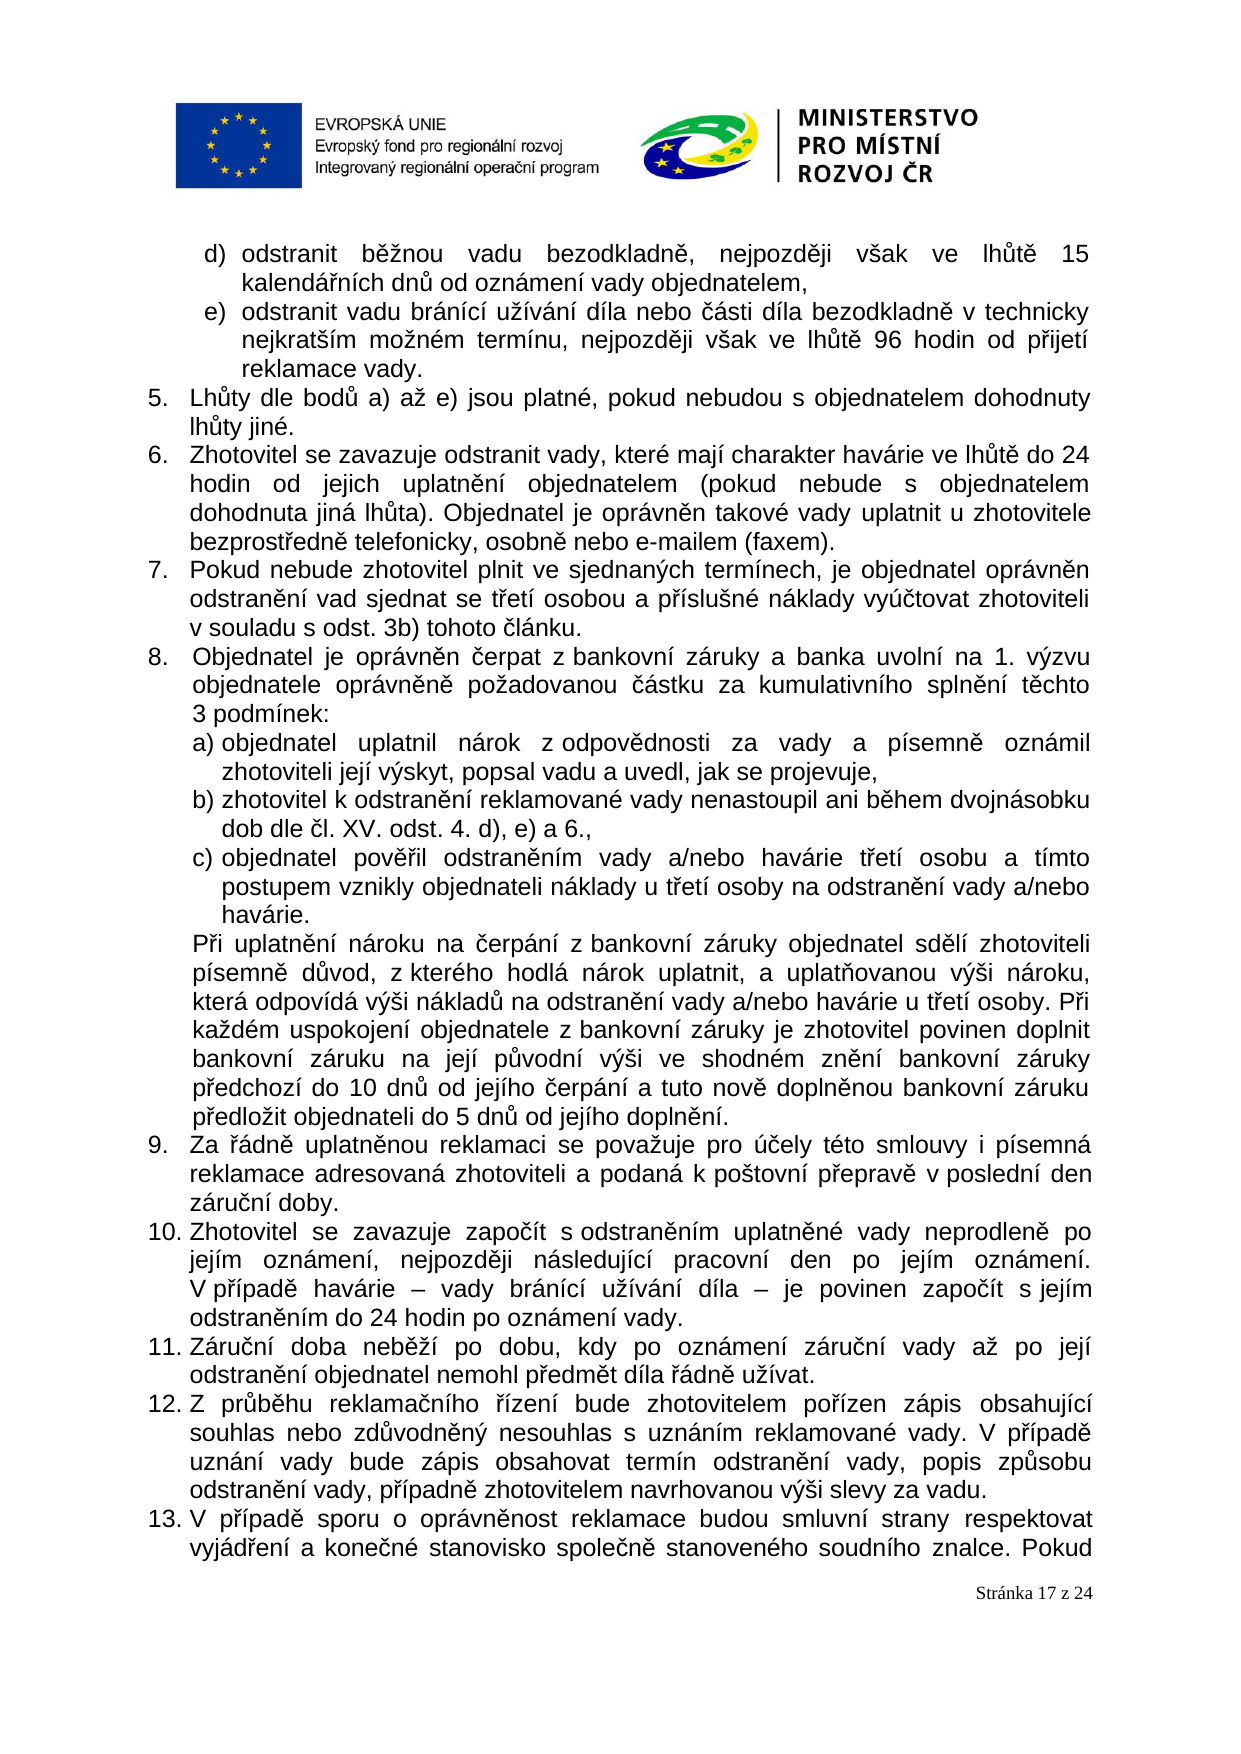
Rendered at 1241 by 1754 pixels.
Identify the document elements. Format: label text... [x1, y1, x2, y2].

list Zhotovitel se zavazuje započít s odstraněním uplatněné vady neprodleně po jejím oznámení, nejpozději následující pracovní den po jejím oznámení. V případě havárie – vady bránící užívání díla – je povinen započít s jejím odstraněním do 24 hodin po oznámení vady. [148, 1217, 1093, 1332]
list Z průběhu reklamačního řízení bude zhotovitelem pořízen zápis obsahující souhlas nebo zdůvodněný nesouhlas s uznáním reklamované vady. V případě uznání vady bude zápis obsahovat termín odstranění vady, popis způsobu odstranění vady, případně zhotovitelem navrhovanou výši slevy za vadu. [148, 1389, 1093, 1504]
list Lhůty dle bodů a) až e) jsou platné, pokud nebudou s objednatelem dohodnuty lhůty jiné. [148, 383, 1092, 440]
list Za řádně uplatněnou reklamaci se považuje pro účely této smlouvy i písemná reklamace adresovaná zhotoviteli a podaná k poštovní přepravě v poslední den záruční doby. [148, 1130, 1093, 1217]
list odstranit běžnou vadu bezodkladně, nejpozději však ve lhůtě 15 kalendářních dnů od oznámení vady objednatelem, [204, 239, 1090, 297]
list objednatel pověřil odstraněním vady a/nebo havárie třetí osobu a tímto postupem vznikly objednateli náklady u třetí osoby na odstranění vady a/nebo havárie. [192, 843, 1091, 929]
list Objednatel je oprávněn čerpat z bankovní záruky a banka uvolní na 1. výzvu objednatele oprávněně požadovanou částku za kumulativního splnění těchto 3 podmínek: [148, 642, 1091, 728]
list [148, 1504, 1093, 1562]
list Zhotovitel se zavazuje odstranit vady, které mají charakter havárie ve lhůtě do 24 hodin od jejich uplatnění objednatelem (pokud nebude s objednatelem dohodnuta jiná lhůta). Objednatel je oprávněn takové vady uplatnit u zhotovitele bezprostředně telefonicky, osobně nebo e-mailem (faxem). [148, 440, 1091, 555]
list objednatel uplatnil nárok z odpovědnosti za vady a písemně oznámil zhotoviteli její výskyt, popsal vadu a uvedl, jak se projevuje, [192, 728, 1091, 785]
list zhotovitel k odstranění reklamované vady nenastoupil ani během dvojnásobku dob dle čl. XV. odst. 4. d), e) a 6., [192, 785, 1091, 843]
list odstranit vadu bránící užívání díla nebo části díla bezodkladně v technicky nejkratším možném termínu, nejpozději však ve lhůtě 96 hodin od přijetí reklamace vady. [204, 297, 1090, 383]
text Při uplatnění nároku na čerpání z bankovní záruky objednatel sdělí zhotoviteli písemně důvod, z kterého hodlá nárok uplatnit, a uplatňovanou výši nároku, která odpovídá výši nákladů na odstranění vady a/nebo havárie u třetí osoby. Při každém uspokojení objednatele z bankovní záruky je zhotovitel povinen doplnit bankovní záruku na její původní výši ve shodném znění bankovní záruky předchozí do 10 dnů od jejího čerpání a tuto nově doplněnou bankovní záruku předložit objednateli do 5 dnů od jejího doplnění. [192, 929, 1091, 1130]
list Záruční doba neběží po dobu, kdy po oznámení záruční vady až po její odstranění objednatel nemohl předmět díla řádně užívat. [148, 1332, 1093, 1389]
list Pokud nebude zhotovitel plnit ve sjednaných termínech, je objednatel oprávněn odstranění vad sjednat se třetí osobou a příslušné náklady vyúčtovat zhotoviteli v souladu s odst. 3b) tohoto článku. [148, 555, 1091, 642]
